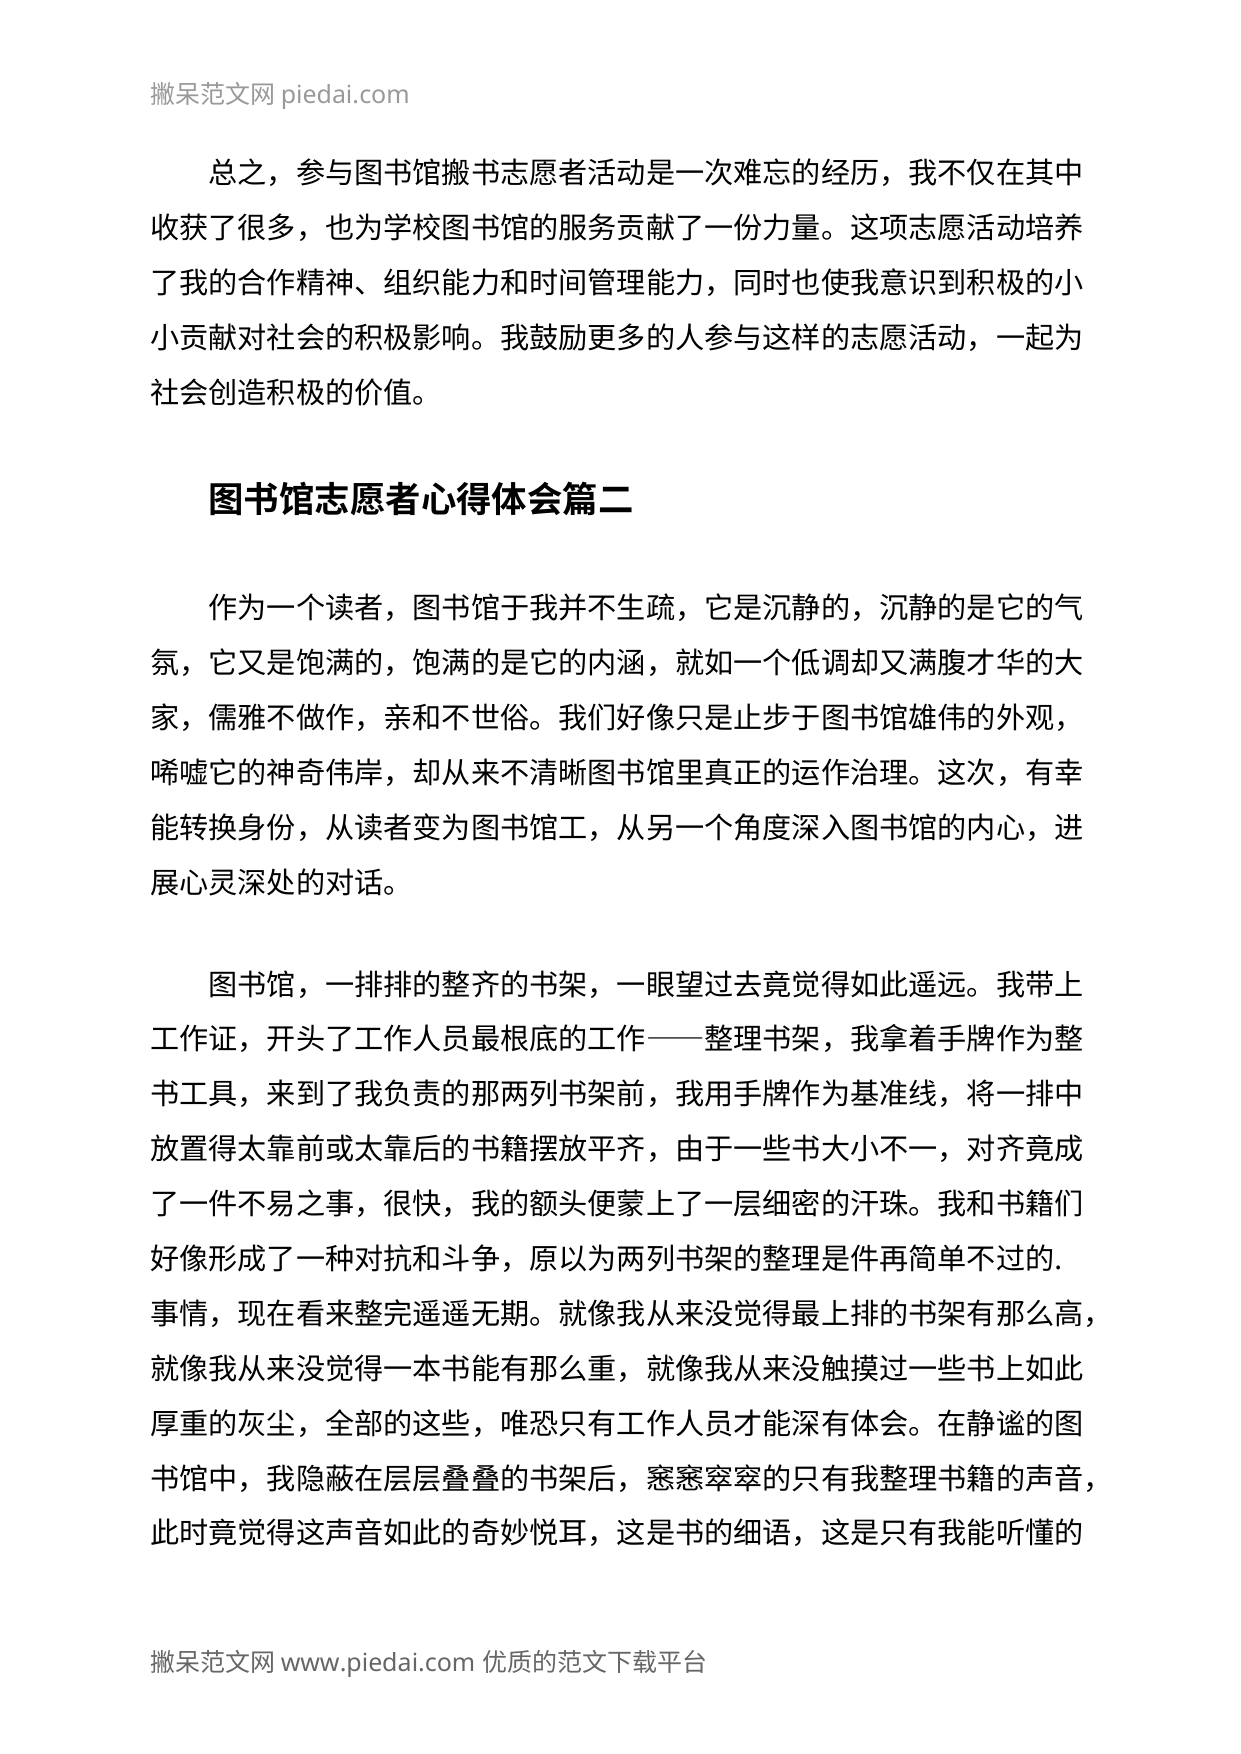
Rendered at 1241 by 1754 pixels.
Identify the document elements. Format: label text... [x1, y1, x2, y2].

text 图书馆志愿者心得体会篇二 [150, 471, 1090, 523]
text 总之，参与图书馆搬书志愿者活动是一次难忘的经历，我不仅在其中收获了很多，也为学校图书馆的服务贡献了一份力量。这项志愿活动培养了我的合作精神、组织能力和时间管理能力，同时也使我意识到积极的小小贡献对社会的积极影响。我鼓励更多的人参与这样的志愿活动，一起为社会创造积极的价值。 [150, 150, 1090, 412]
text 作为一个读者，图书馆于我并不生疏，它是沉静的，沉静的是它的气氛，它又是饱满的，饱满的是它的内涵，就如一个低调却又满腹才华的大家，儒雅不做作，亲和不世俗。我们好像只是止步于图书馆雄伟的外观，唏嘘它的神奇伟岸，却从来不清晰图书馆里真正的运作治理。这次，有幸能转换身份，从读者变为图书馆工，从另一个角度深入图书馆的内心，进展心灵深处的对话。 [150, 585, 1090, 902]
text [150, 961, 1090, 1552]
